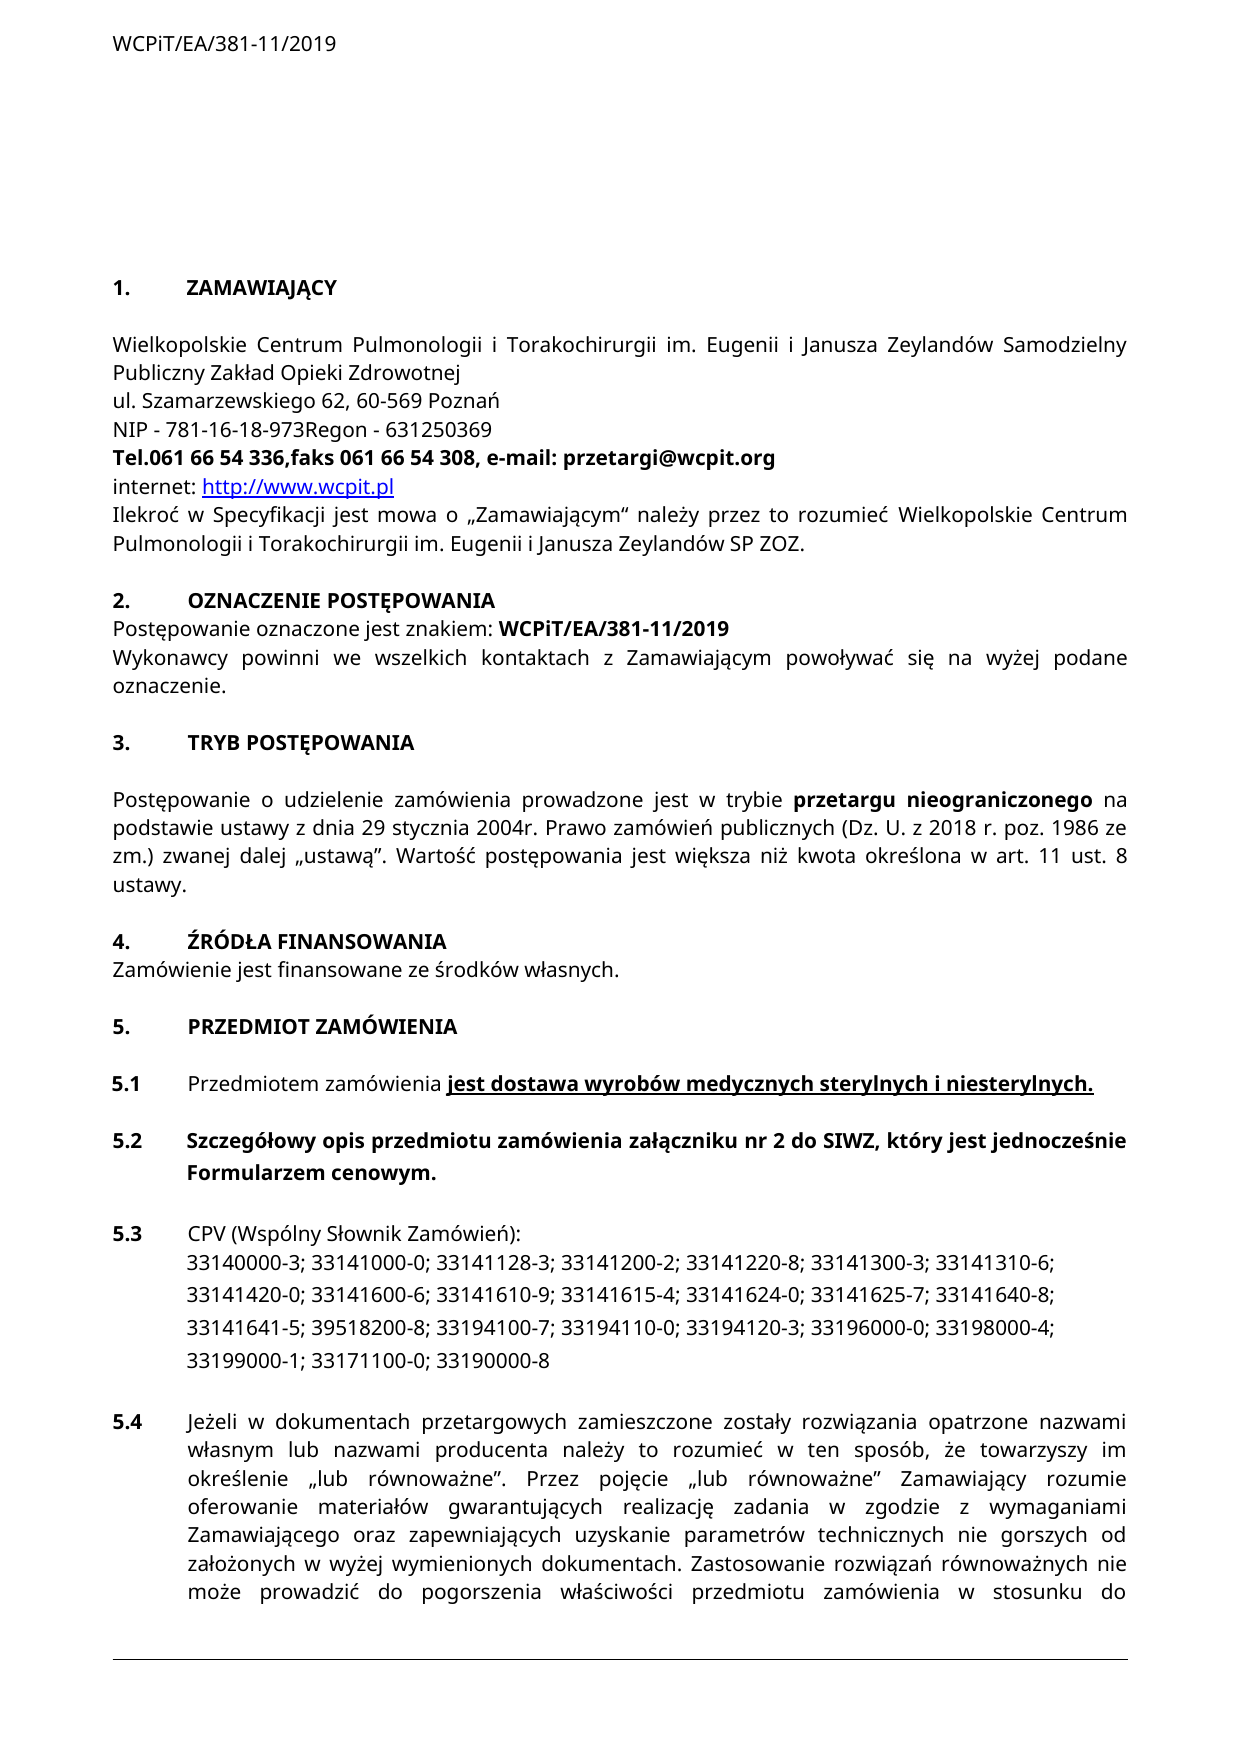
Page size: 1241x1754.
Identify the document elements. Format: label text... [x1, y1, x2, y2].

list CPV (Wspólny Słownik Zamówień): [112, 1219, 1128, 1248]
text NIP - 781-16-18-973Regon - 631250369 [112, 415, 1128, 443]
text Ilekroć w Specyfikacji jest mowa o „Zamawiającym“ należy przez to rozumieć Wielkopolskie Centrum Pulmonologii i Torakochirurgii im. Eugenii i Janusza Zeylandów SP ZOZ. [112, 500, 1128, 557]
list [112, 1407, 1128, 1606]
text Tel.061 66 54 336,faks 061 66 54 308, e-mail: przetargi@wcpit.org [112, 443, 1128, 472]
text Zamówienie jest finansowane ze środków własnych. [112, 955, 1128, 984]
list Szczegółowy opis przedmiotu zamówienia załączniku nr 2 do SIWZ, który jest jednocześnie Formularzem cenowym. [112, 1126, 1128, 1187]
text 2. OZNACZENIE POSTĘPOWANIA [112, 586, 1128, 614]
text Wielkopolskie Centrum Pulmonologii i Torakochirurgii im. Eugenii i Janusza Zeylandów Samodzielny Publiczny Zakład Opieki Zdrowotnej [112, 330, 1128, 387]
text Wykonawcy powinni we wszelkich kontaktach z Zamawiającym powoływać się na wyżej podane oznaczenie. [112, 643, 1128, 699]
text 33140000-3; 33141000-0; 33141128-3; 33141200-2; 33141220-8; 33141300-3; 33141310-6; 33141420-0; 33141600-6; 33141610-9; 33141615-4; 33141624-0; 33141625-7; 33141640-8; 33141641-5; 39518200-8; 33194100-7; 33194110-0; 33194120-3; 33196000-0; 33198000-4; 33199000-1; 33171100-0; 33190000-8 [186, 1248, 1128, 1374]
list Przedmiotem zamówienia jest dostawa wyrobów medycznych sterylnych i niesterylnych. [111, 1069, 1128, 1098]
text 5. PRZEDMIOT ZAMÓWIENIA [112, 1012, 1128, 1041]
text internet: http://www.wcpit.pl [112, 472, 1128, 500]
list ZAMAWIAJĄCY [112, 273, 1128, 301]
text Postępowanie oznaczone jest znakiem: WCPiT/EA/381-11/2019 [112, 614, 1128, 643]
text 3. TRYB POSTĘPOWANIA [112, 728, 1128, 756]
text Postępowanie o udzielenie zamówienia prowadzone jest w trybie przetargu nieograniczonego na podstawie ustawy z dnia 29 stycznia 2004r. Prawo zamówień publicznych (Dz. U. z 2018 r. poz. 1986 ze zm.) zwanej dalej „ustawą”. Wartość postępowania jest większa niż kwota określona w art. 11 ust. 8 ustawy. [112, 785, 1128, 898]
text ul. Szamarzewskiego 62, 60-569 Poznań [112, 387, 1128, 415]
text 4. ŹRÓDŁA FINANSOWANIA [112, 927, 1128, 955]
